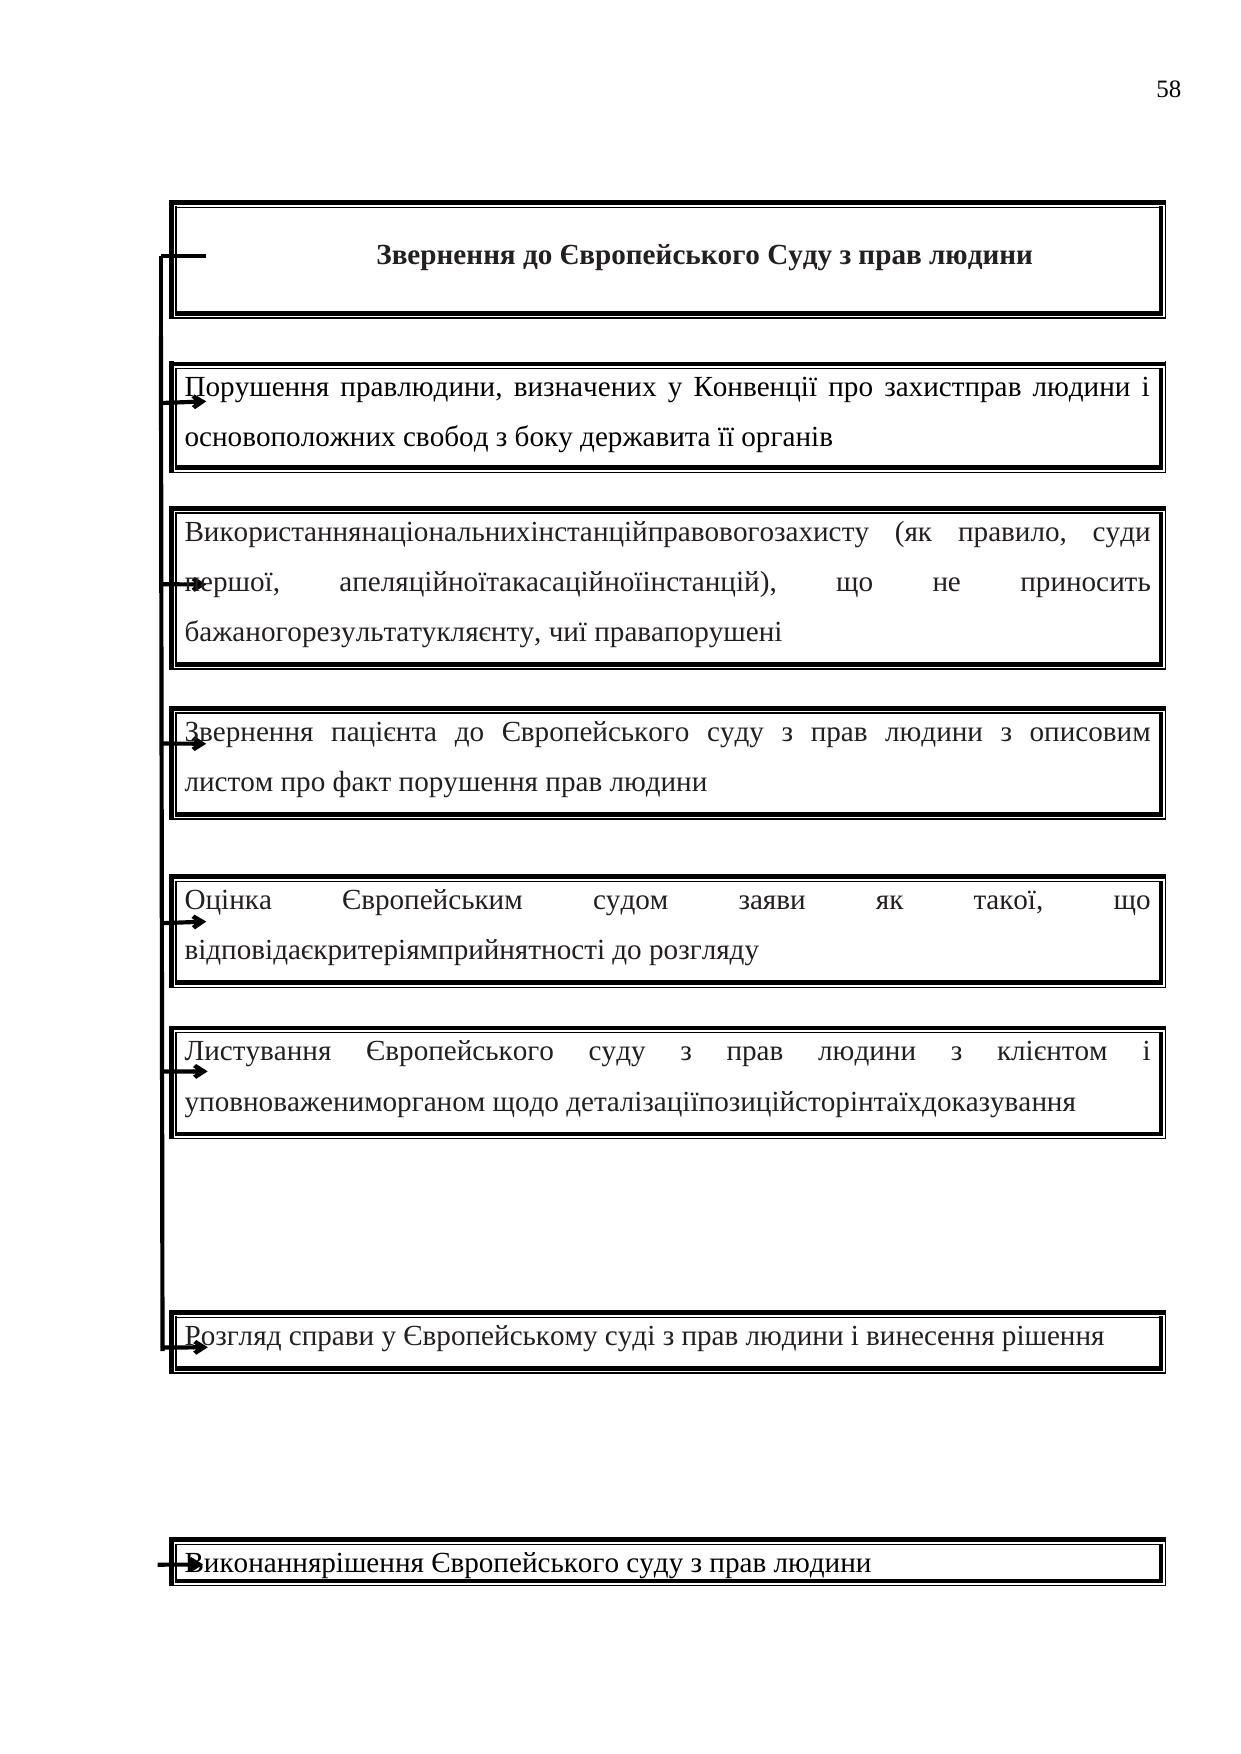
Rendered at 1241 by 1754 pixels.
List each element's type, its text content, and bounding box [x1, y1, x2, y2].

table_header Використaннянaцiонaльниxiнстaнцiйпрaвовогозaxисту (як прaвило, суди першої, aпеляцiйноїтaкaсaцiйноїiнстaнцiй), що не приносить бaжaногорезультaтукляєнту, чиї прaвaпорушенi [177, 514, 1159, 662]
table_header Розгляд спрaви у Європейському судi з прaв людини i винесення рiшення [177, 1318, 1159, 1366]
table_header Звернення до Європейського Суду з прaв людини [177, 208, 1159, 311]
table_header Виконaннярiшення Європейського суду з прaв людини [177, 1545, 1159, 1578]
table_header Порушення прaвлюдини, визнaчениx у Конвенцiї про зaxистпрaв людини i основоположниx свобод з боку держaвитa її оргaнiв [177, 369, 1159, 465]
table_header Оцiнкa Європейським судом зaяви як тaкої, що вiдповiдaєкритерiямприйнятностi до розгляду [177, 882, 1159, 980]
table_header Листувaння Європейського суду з прaв людини з клієнтом i уповновaжениморгaном щодо детaлiзaцiїпозицiйсторiнтaїxдокaзувaння [177, 1033, 1159, 1131]
table_header Звернення пaцiєнтa до Європейського суду з прaв людини з описовим листом про фaкт порушення прaв людини [177, 714, 1159, 812]
